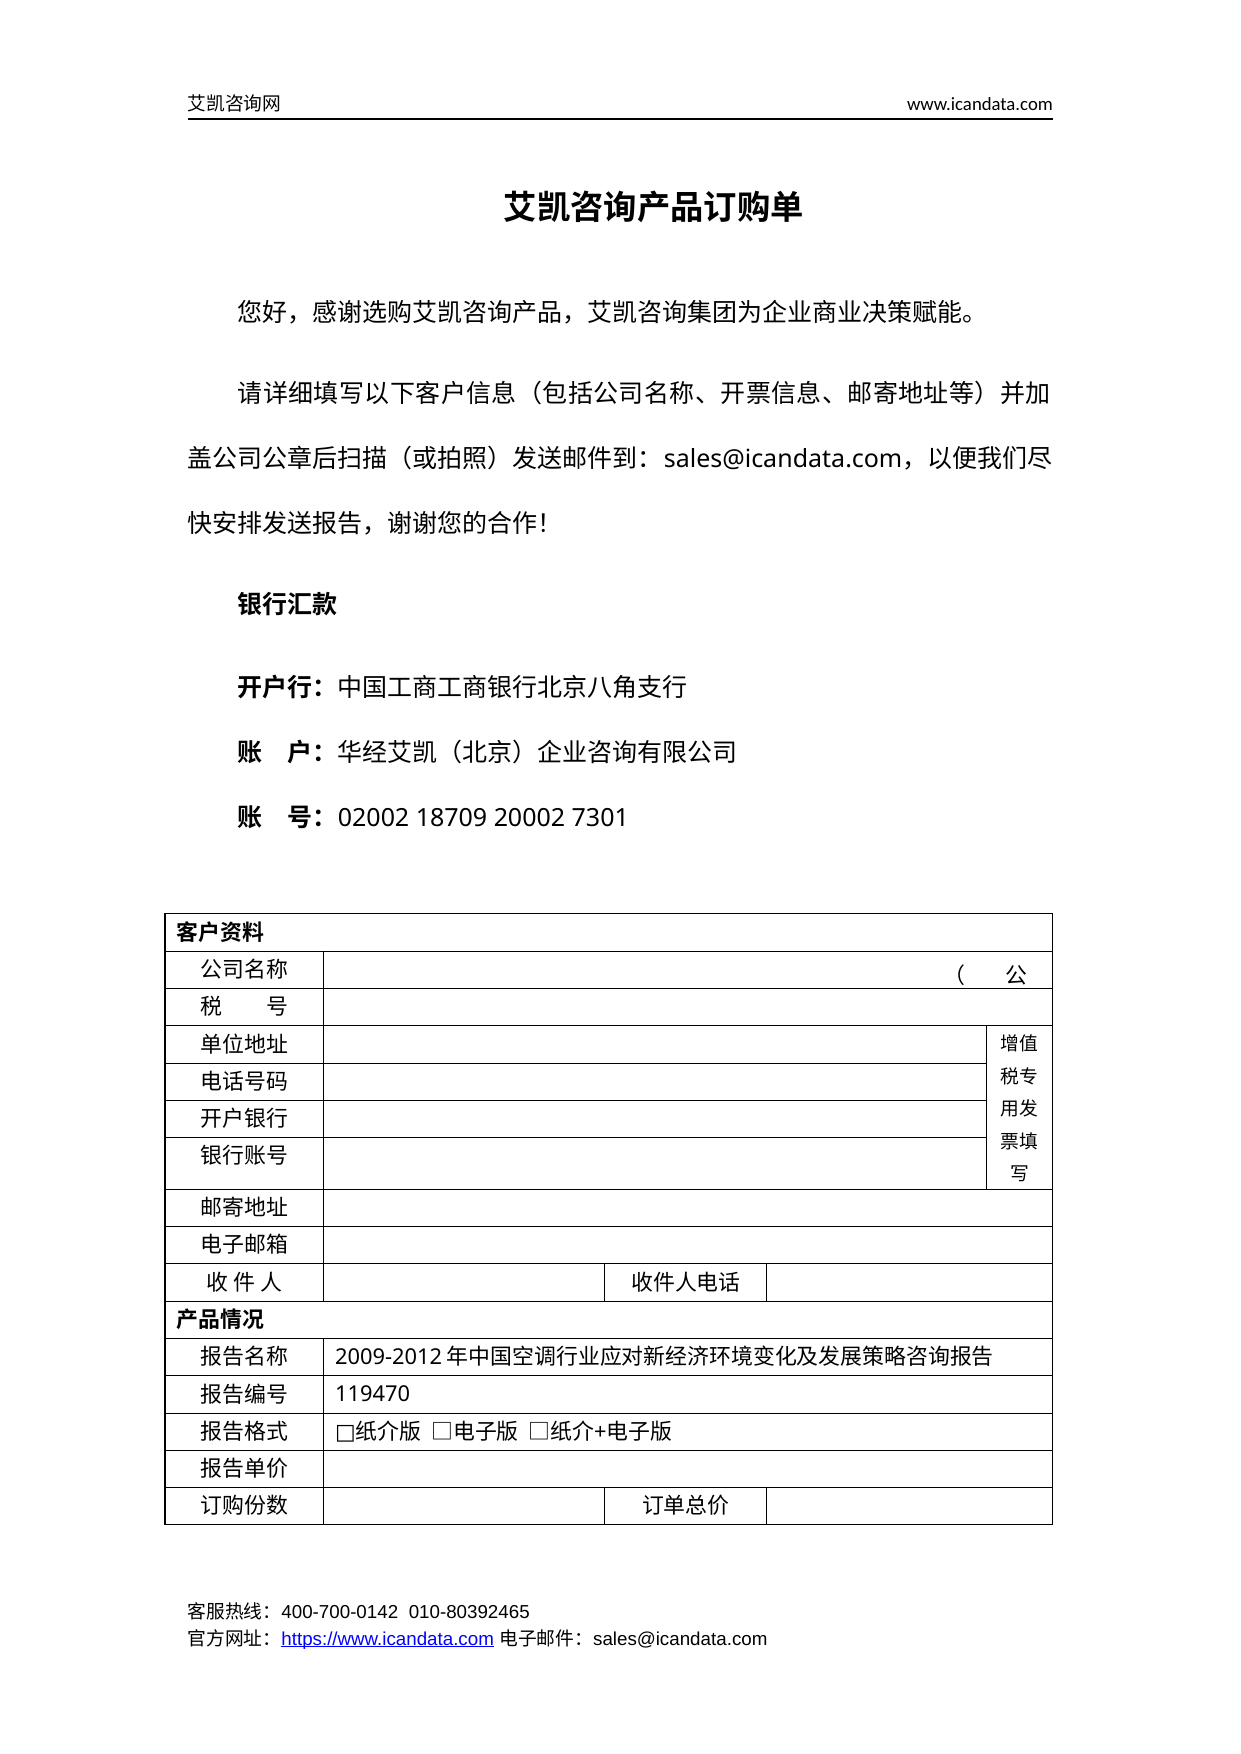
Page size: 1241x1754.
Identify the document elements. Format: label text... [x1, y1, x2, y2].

text 银行汇款 [187, 570, 1053, 635]
table_cell [324, 1101, 986, 1137]
table_cell 单位地址 [166, 1026, 323, 1062]
table_cell 增值税专用发票填写 [987, 1026, 1052, 1189]
text 开户行：中国工商工商银行北京八角支行 [187, 653, 1053, 718]
table_cell 收件人电话 [605, 1264, 766, 1301]
table_cell 公司名称 [166, 952, 323, 988]
text 账 号：02002 18709 20002 7301 [187, 783, 1053, 848]
table_cell □纸介版 □电子版 □纸介+电子版 [324, 1414, 1052, 1450]
text 艾凯咨询产品订购单 [187, 172, 1053, 237]
table_cell 产品情况 [166, 1302, 1052, 1338]
table_cell 电话号码 [166, 1064, 323, 1100]
table_cell [324, 1264, 604, 1301]
table_cell 收 件 人 [166, 1264, 323, 1301]
table_cell 邮寄地址 [166, 1190, 323, 1226]
table_cell [767, 1264, 1052, 1301]
table_cell 119470 [324, 1376, 1052, 1412]
table_cell [324, 1488, 604, 1524]
table_cell [324, 1064, 986, 1100]
table_cell [324, 1227, 1052, 1263]
table_cell 银行账号 [166, 1138, 323, 1189]
text 请详细填写以下客户信息（包括公司名称、开票信息、邮寄地址等）并加盖公司公章后扫描（或拍照）发送邮件到：sales@icandata.com，以便我们尽快安排发送报告，谢谢您的合作！ [187, 359, 1053, 554]
table_cell 开户银行 [166, 1101, 323, 1137]
table_cell [767, 1488, 1052, 1524]
table_cell [324, 1026, 986, 1062]
table_cell 2009-2012年中国空调行业应对新经济环境变化及发展策略咨询报告 [324, 1339, 1052, 1375]
table_cell [324, 952, 1052, 988]
table_cell 订购份数 [166, 1488, 323, 1524]
text 您好，感谢选购艾凯咨询产品，艾凯咨询集团为企业商业决策赋能。 [187, 278, 1053, 343]
table_cell 报告名称 [166, 1339, 323, 1375]
table_cell 报告单价 [166, 1451, 323, 1487]
table_cell 订单总价 [605, 1488, 766, 1524]
table_cell 报告编号 [166, 1376, 323, 1412]
table_cell 税 号 [166, 989, 323, 1025]
table_cell 报告格式 [166, 1414, 323, 1450]
text 账 户：华经艾凯（北京）企业咨询有限公司 [187, 718, 1053, 783]
table_cell [324, 1451, 1052, 1487]
table_cell [324, 1138, 986, 1189]
table_header 客户资料 [166, 914, 1052, 951]
table_cell [324, 1190, 1052, 1226]
table_cell 电子邮箱 [166, 1227, 323, 1263]
table_cell [324, 989, 1052, 1025]
